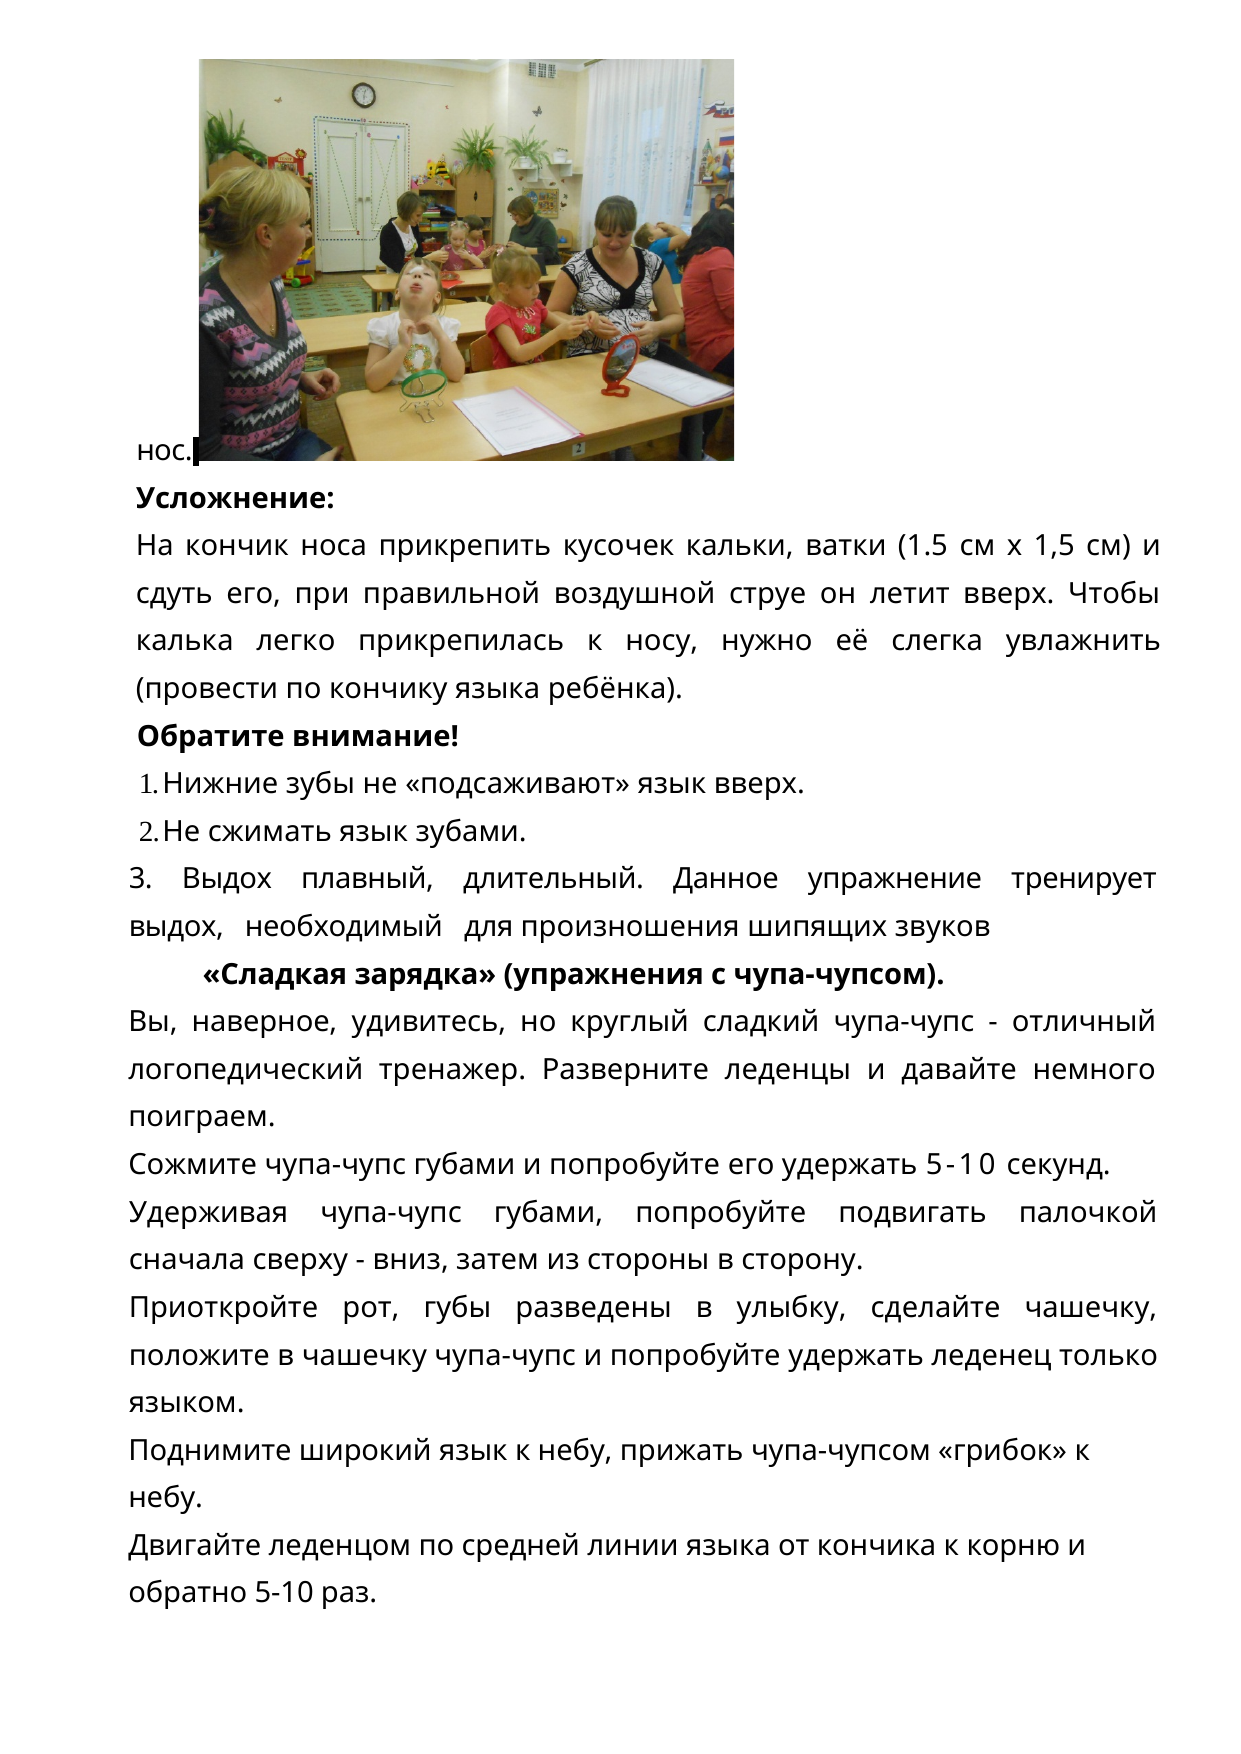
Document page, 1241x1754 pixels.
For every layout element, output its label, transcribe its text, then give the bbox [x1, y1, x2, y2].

text Усложнение: [136, 477, 1162, 517]
picture [198, 59, 735, 461]
text Удерживая чупа-чупс губами, попробуйте подвигать палочкой сначала сверху - вниз, затем из стороны в сторону. [128, 1191, 1158, 1278]
text Двигайте леденцом по средней линии языка от кончика к корню и обратно 5-10 раз. [128, 1524, 1162, 1611]
text Вы, наверное, удивитесь, но круглый сладкий чупа-чупс - отличный логопедический тренажер. Разверните леденцы и давайте немного поиграем. [128, 1001, 1157, 1135]
text Поднимите широкий язык к небу, прижать чупа-чупсом «грибок» к небу. [128, 1429, 1162, 1516]
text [136, 59, 1162, 469]
text Обратите внимание! [137, 715, 1162, 754]
text «Сладкая зарядка» (упражнения с чупа-чупсом). [202, 953, 1162, 993]
list Нижние зубы не «подсаживают» язык вверх. [138, 762, 1162, 802]
text На кончик носа прикрепить кусочек кальки, ватки (1.5 см х 1,5 см) и сдуть его, при правильной воздушной струе он летит вверх. Чтобы калька легко прикрепилась к носу, нужно её слегка увлажнить (провести по кончику языка ребёнка). [136, 524, 1162, 707]
text Сожмите чупа-чупс губами и попробуйте его удержать 5-10 секунд. [128, 1143, 1162, 1183]
list Не сжимать язык зубами. [138, 810, 1162, 850]
text 3. Выдох плавный, длительный. Данное упражнение тренирует выдох, необходимый для произношения шипящих звуков [128, 858, 1158, 945]
text Приоткройте рот, губы разведены в улыбку, сделайте чашечку, положите в чашечку чупа-чупс и попробуйте удержать леденец только языком. [128, 1286, 1159, 1421]
